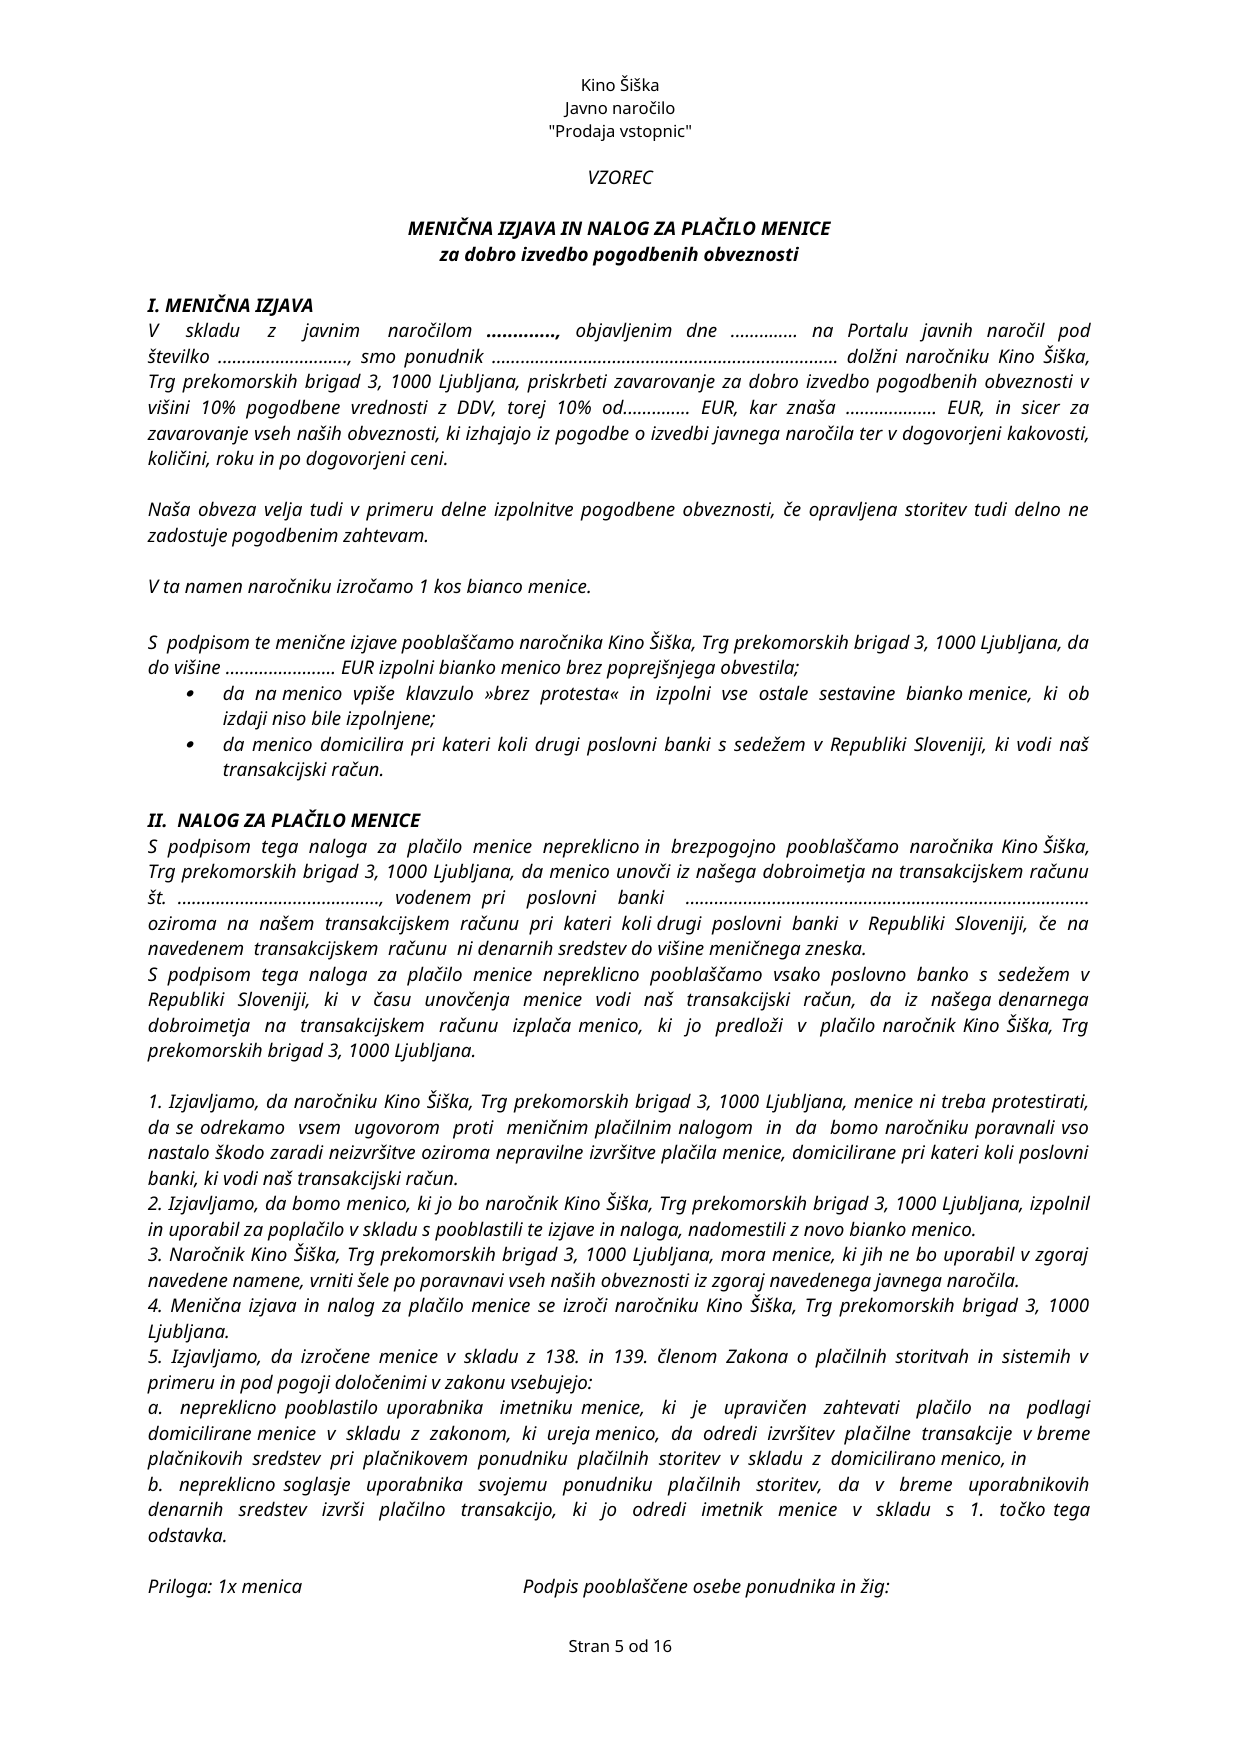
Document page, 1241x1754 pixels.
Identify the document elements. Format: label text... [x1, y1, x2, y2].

list da na menico vpiše klavzulo »brez protesta« in izpolni vse ostale sestavine bianko menice, ki ob izdaji niso bile izpolnjene; [185, 680, 1092, 731]
text 4. Menična izjava in nalog za plačilo menice se izroči naročniku Kino Šiška, Trg prekomorskih brigad 3, 1000 Ljubljana. [148, 1293, 1092, 1344]
text 1. Izjavljamo, da naročniku Kino Šiška, Trg prekomorskih brigad 3, 1000 Ljubljana, menice ni treba protestirati, da se odrekamo vsem ugovorom proti meničnim plačilnim nalogom in da bomo naročniku poravnali vso nastalo škodo zaradi neizvršitve oziroma nepravilne izvršitve plačila menice, domicilirane pri kateri koli poslovni banki, ki vodi naš transakcijski račun. [148, 1088, 1092, 1191]
text V ta namen naročniku izročamo 1 kos bianco menice. [148, 573, 1092, 598]
text I. MENIČNA IZJAVA [148, 292, 1092, 318]
text 5. Izjavljamo, da izročene menice v skladu z 138. in 139. členom Zakona o plačilnih storitvah in sistemih v primeru in pod pogoji določenimi v zakonu vsebujejo: [148, 1344, 1092, 1395]
text Naša obveza velja tudi v primeru delne izpolnitve pogodbene obveznosti, če opravljena storitev tudi delno ne zadostuje pogodbenim zahtevam. [148, 496, 1092, 547]
list da menico domicilira pri kateri koli drugi poslovni banki s sedežem v Republiki Sloveniji, ki vodi naš transakcijski račun. [185, 731, 1092, 782]
text S podpisom tega naloga za plačilo menice nepreklicno pooblaščamo vsako poslovno banko s sedežem v Republiki Sloveniji, ki v času unovčenja menice vodi naš transakcijski račun, da iz našega denarnega dobroimetja na transakcijskem računu izplača menico, ki jo predloži v plačilo naročnik Kino Šiška, Trg prekomorskih brigad 3, 1000 Ljubljana. [148, 961, 1092, 1063]
text 2. Izjavljamo, da bomo menico, ki jo bo naročnik Kino Šiška, Trg prekomorskih brigad 3, 1000 Ljubljana, izpolnil in uporabil za poplačilo v skladu s pooblastili te izjave in naloga, nadomestili z novo bianko menico. [148, 1191, 1092, 1242]
text a. nepreklicno pooblastilo uporabnika imetniku menice, ki je upravičen zahtevati plačilo na podlagi domicilirane menice v skladu z zakonom, ki ureja menico, da odredi izvršitev plačilne transakcije v breme plačnikovih sredstev pri plačnikovem ponudniku plačilnih storitev v skladu z domicilirano menico, in [148, 1395, 1092, 1471]
text Priloga: 1x menica Podpis pooblaščene osebe ponudnika in žig: [148, 1573, 1092, 1599]
text VZOREC [148, 165, 1092, 190]
text za dobro izvedbo pogodbenih obveznosti [148, 241, 1092, 267]
text II. NALOG ZA PLAČILO MENICE [148, 808, 1092, 833]
text S podpisom tega naloga za plačilo menice nepreklicno in brezpogojno pooblaščamo naročnika Kino Šiška, Trg prekomorskih brigad 3, 1000 Ljubljana, da menico unovči iz našega dobroimetja na transakcijskem računu št. ……………………………………, vodenem pri poslovni banki ………………………………………………………………………… oziroma na našem transakcijskem računu pri kateri koli drugi poslovni banki v Republiki Sloveniji, če na navedenem transakcijskem računu ni denarnih sredstev do višine meničnega zneska. [148, 833, 1092, 961]
text MENIČNA IZJAVA IN NALOG ZA PLAČILO MENICE [148, 216, 1092, 241]
text 3. Naročnik Kino Šiška, Trg prekomorskih brigad 3, 1000 Ljubljana, mora menice, ki jih ne bo uporabil v zgoraj navedene namene, vrniti šele po poravnavi vseh naših obveznosti iz zgoraj navedenega javnega naročila. [148, 1242, 1092, 1293]
text V skladu z javnim naročilom ............., objavljenim dne .............. na Portalu javnih naročil pod številko ..........................., smo ponudnik ……………………………………………………………… dolžni naročniku Kino Šiška, Trg prekomorskih brigad 3, 1000 Ljubljana, priskrbeti zavarovanje za dobro izvedbo pogodbenih obveznosti v višini 10% pogodbene vrednosti z DDV, torej 10% od.............. EUR, kar znaša ................... EUR, in sicer za zavarovanje vseh naših obveznosti, ki izhajajo iz pogodbe o izvedbi javnega naročila ter v dogovorjeni kakovosti, količini, roku in po dogovorjeni ceni. [148, 318, 1092, 471]
text S podpisom te menične izjave pooblaščamo naročnika Kino Šiška, Trg prekomorskih brigad 3, 1000 Ljubljana, da do višine ....................... EUR izpolni bianko menico brez poprejšnjega obvestila; [148, 629, 1092, 680]
text b. nepreklicno soglasje uporabnika svojemu ponudniku plačilnih storitev, da v breme uporabnikovih denarnih sredstev izvrši plačilno transakcijo, ki jo odredi imetnik menice v skladu s 1. točko tega odstavka. [148, 1471, 1092, 1548]
